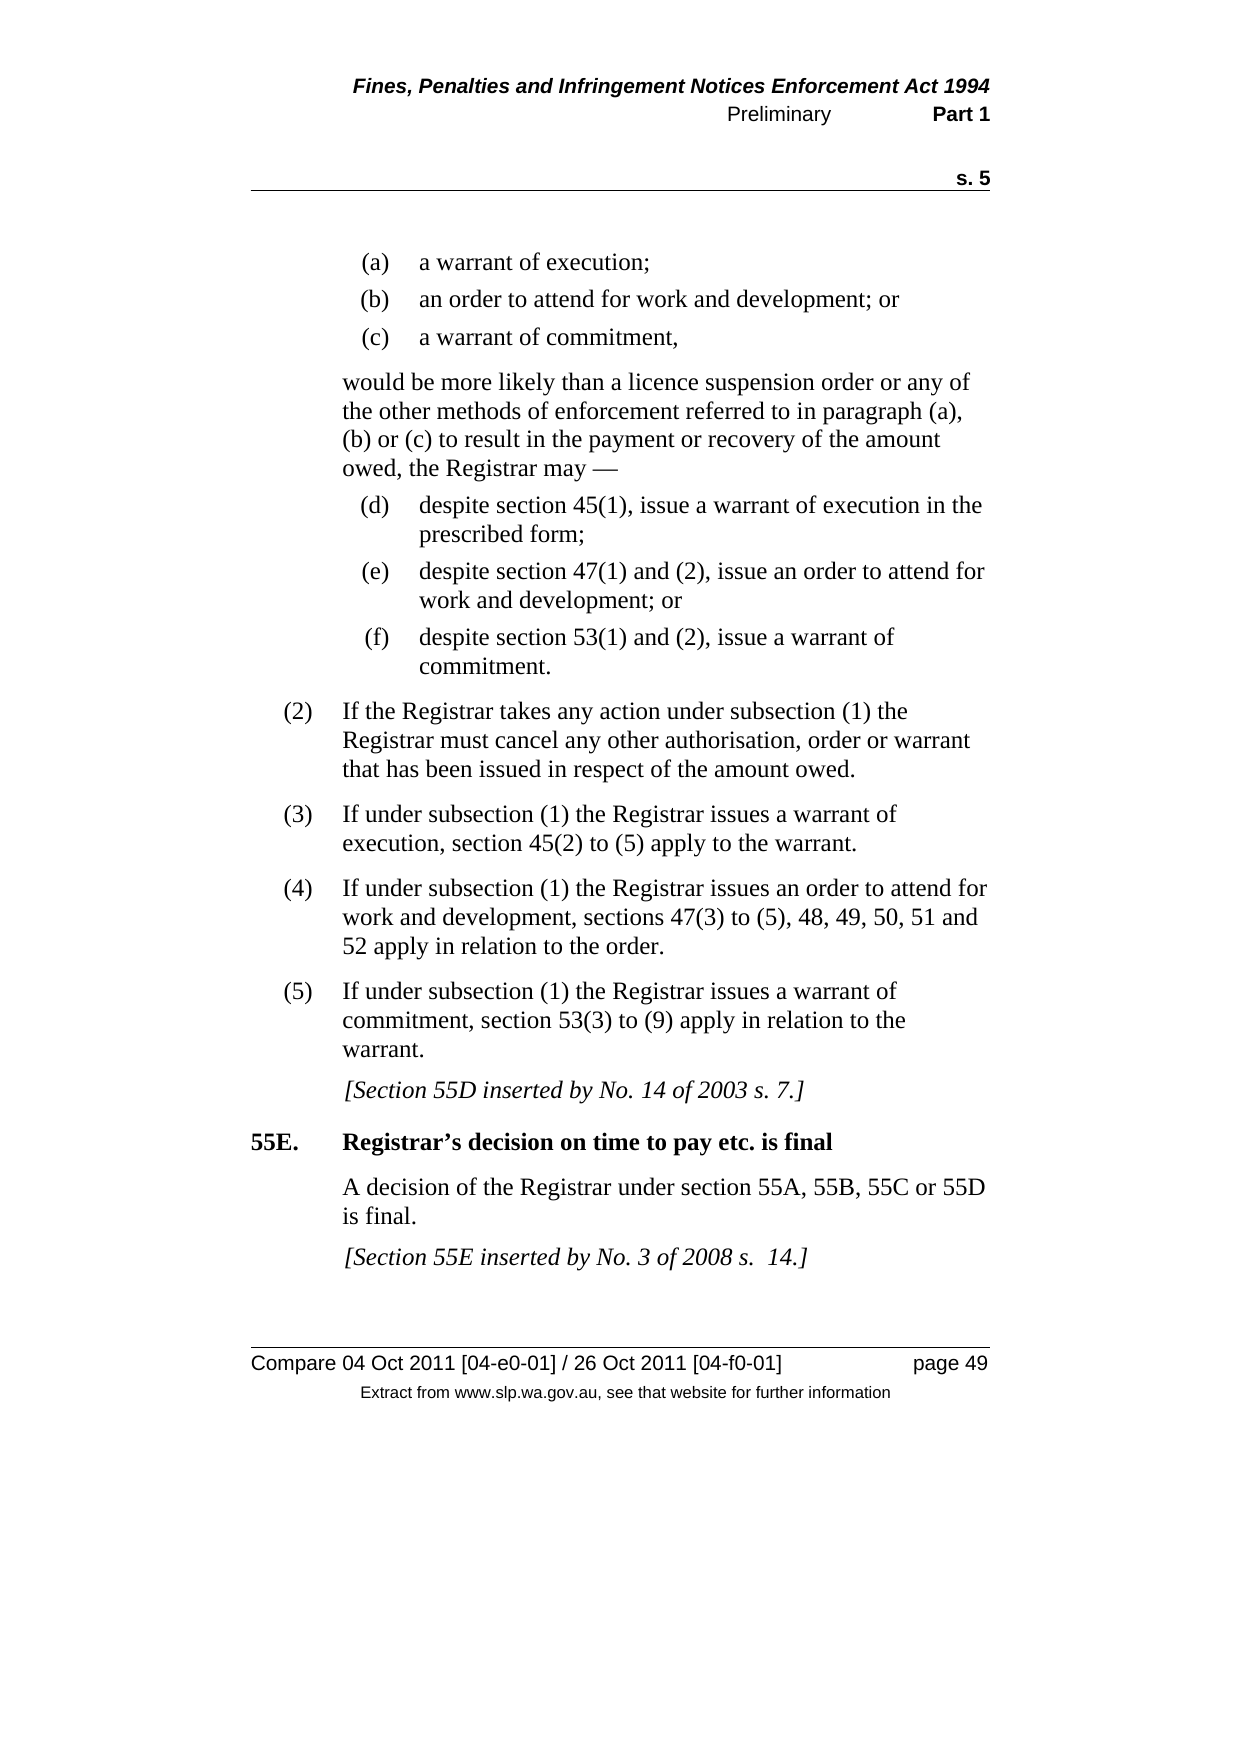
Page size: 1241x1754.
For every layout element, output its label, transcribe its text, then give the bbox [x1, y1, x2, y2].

text (a) a warrant of execution; [251, 247, 990, 276]
subtitle 55E. Registrar’s decision on time to pay etc. is final [251, 1127, 990, 1155]
text (5) If under subsection (1) the Registrar issues a warrant of commitment, section 53(3) to (9) apply in relation to the warrant. [251, 976, 990, 1062]
text (f) despite section 53(1) and (2), issue a warrant of commitment. [251, 622, 990, 679]
text would be more likely than a licence suspension order or any of the other methods of enforcement referred to in paragraph (a), (b) or (c) to result in the payment or recovery of the amount owed, the Registrar may — [251, 367, 990, 482]
text (b) an order to attend for work and development; or [251, 284, 990, 313]
text (2) If the Registrar takes any action under subsection (1) the Registrar must cancel any other authorisation, order or warrant that has been issued in respect of the amount owed. [251, 696, 990, 782]
text (e) despite section 47(1) and (2), issue an order to attend for work and development; or [251, 556, 990, 614]
text (d) despite section 45(1), issue a warrant of execution in the prescribed form; [251, 490, 990, 548]
text (c) a warrant of commitment, [251, 322, 990, 350]
text (3) If under subsection (1) the Registrar issues a warrant of execution, section 45(2) to (5) apply to the warrant. [251, 799, 990, 857]
text [Section 55D inserted by No. 14 of 2003 s. 7.] [251, 1075, 990, 1104]
text (4) If under subsection (1) the Registrar issues an order to attend for work and development, sections 47(3) to (5), 48, 49, 50, 51 and 52 apply in relation to the order. [251, 873, 990, 959]
text A decision of the Registrar under section 55A, 55B, 55C or 55D is final. [251, 1172, 990, 1229]
text [Section 55E inserted by No. 3 of 2008 s. 14.] [251, 1242, 990, 1271]
